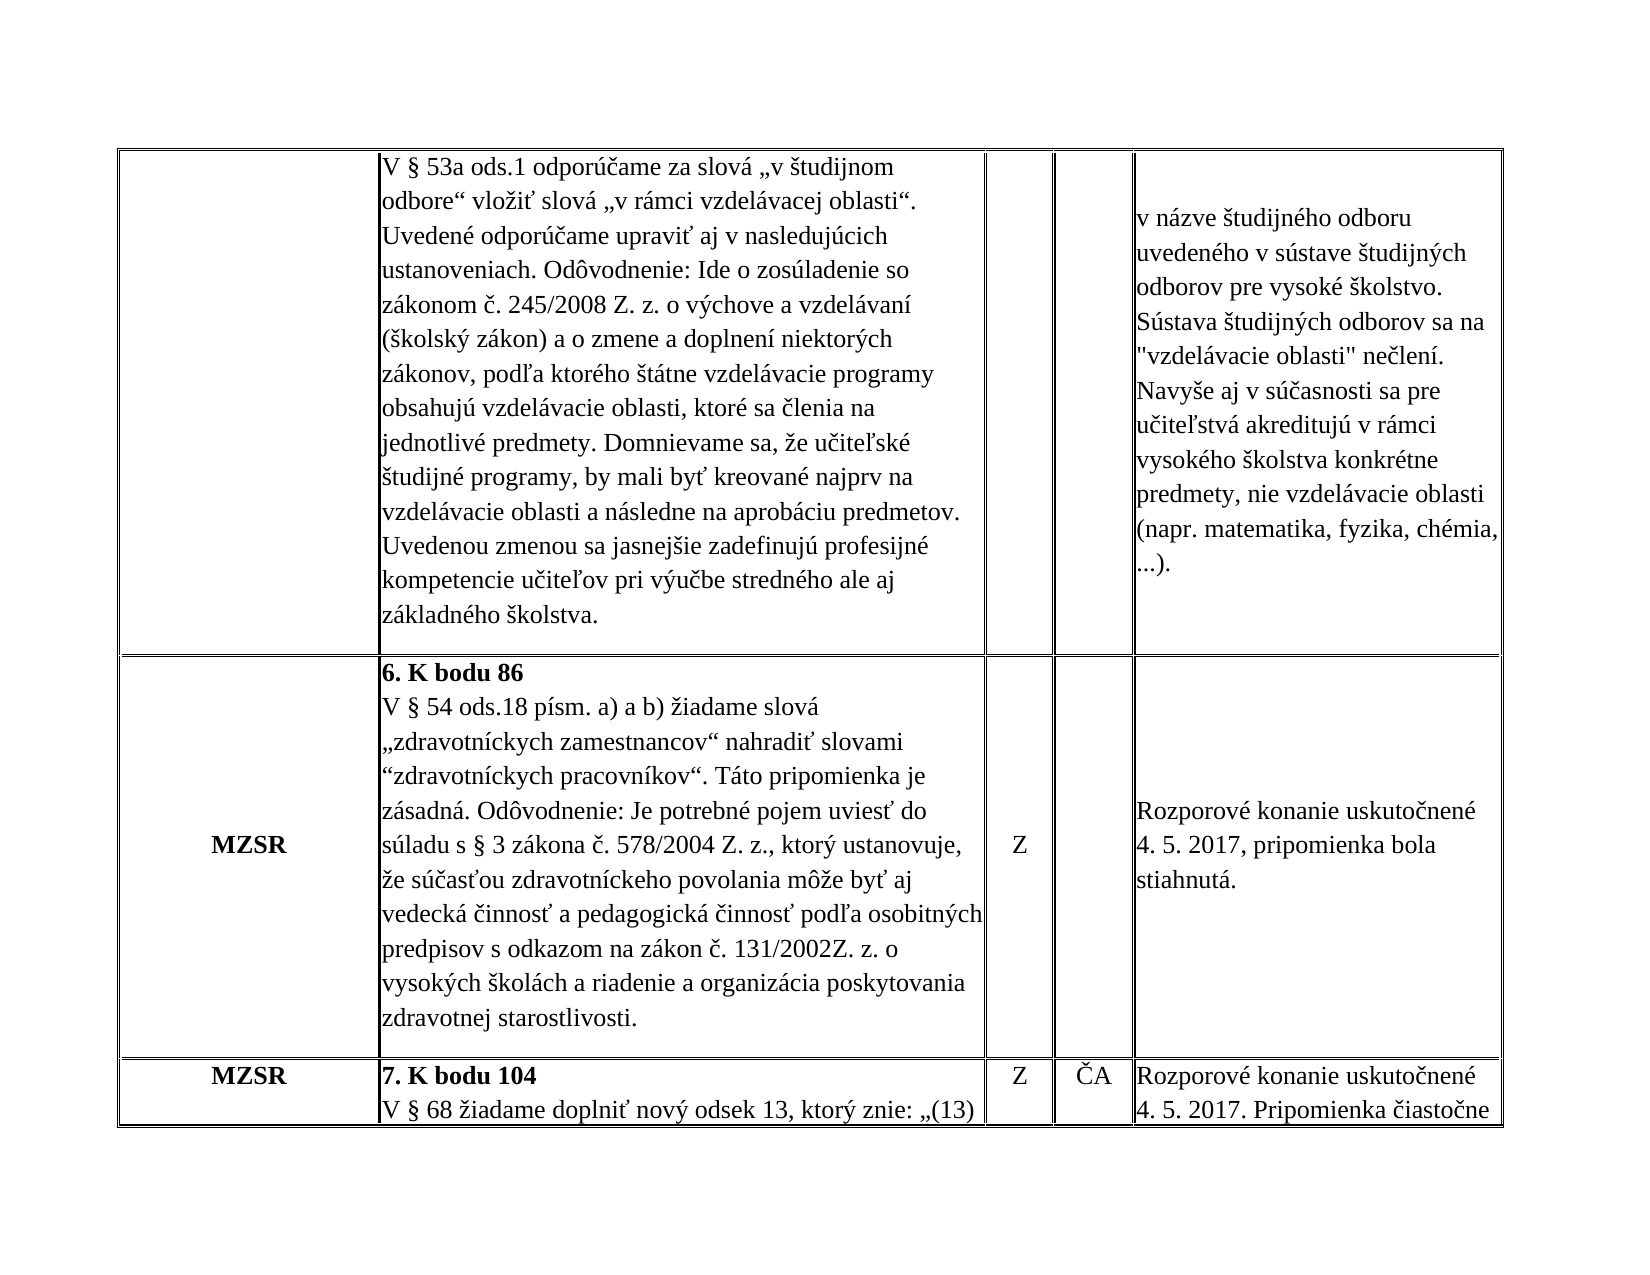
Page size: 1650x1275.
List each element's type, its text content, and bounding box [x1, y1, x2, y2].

table_cell Z [987, 657, 1052, 1056]
table_cell MZSR [120, 1056, 379, 1124]
table_cell MZSR [120, 151, 379, 654]
table_cell O [986, 149, 1054, 654]
table_cell Rozporové konanie uskutočnené 4. 5. 2017, pripomienka bola stiahnutá. [1134, 654, 1502, 1056]
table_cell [379, 1060, 986, 1124]
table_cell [1134, 151, 1501, 654]
table_cell N [1054, 149, 1134, 654]
table_cell Z [986, 1056, 1054, 1124]
table_cell 6. K bodu 86 V § 54 ods.18 písm. a) a b) žiadame slová „zdravotníckych zamestnancov“ nahradiť slovami “zdravotníckych pracovníkov“. Táto pripomienka je zásadná. Odôvodnenie: Je potrebné pojem uviesť do súladu s § 3 zákona č. 578/2004 Z. z., ktorý ustanovuje, že súčasťou zdravotníckeho povolania môže byť aj vedecká činnosť a pedagogická činnosť podľa osobitných predpisov s odkazom na zákon č. 131/2002Z. z. o vysokých školách a riadenie a organizácia poskytovania zdravotnej starostlivosti. [381, 657, 984, 1056]
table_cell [1134, 1056, 1501, 1124]
table_cell [1056, 657, 1132, 1056]
table_cell ČA [1054, 1056, 1134, 1124]
table_cell MZSR [118, 654, 379, 1056]
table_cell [379, 151, 986, 654]
